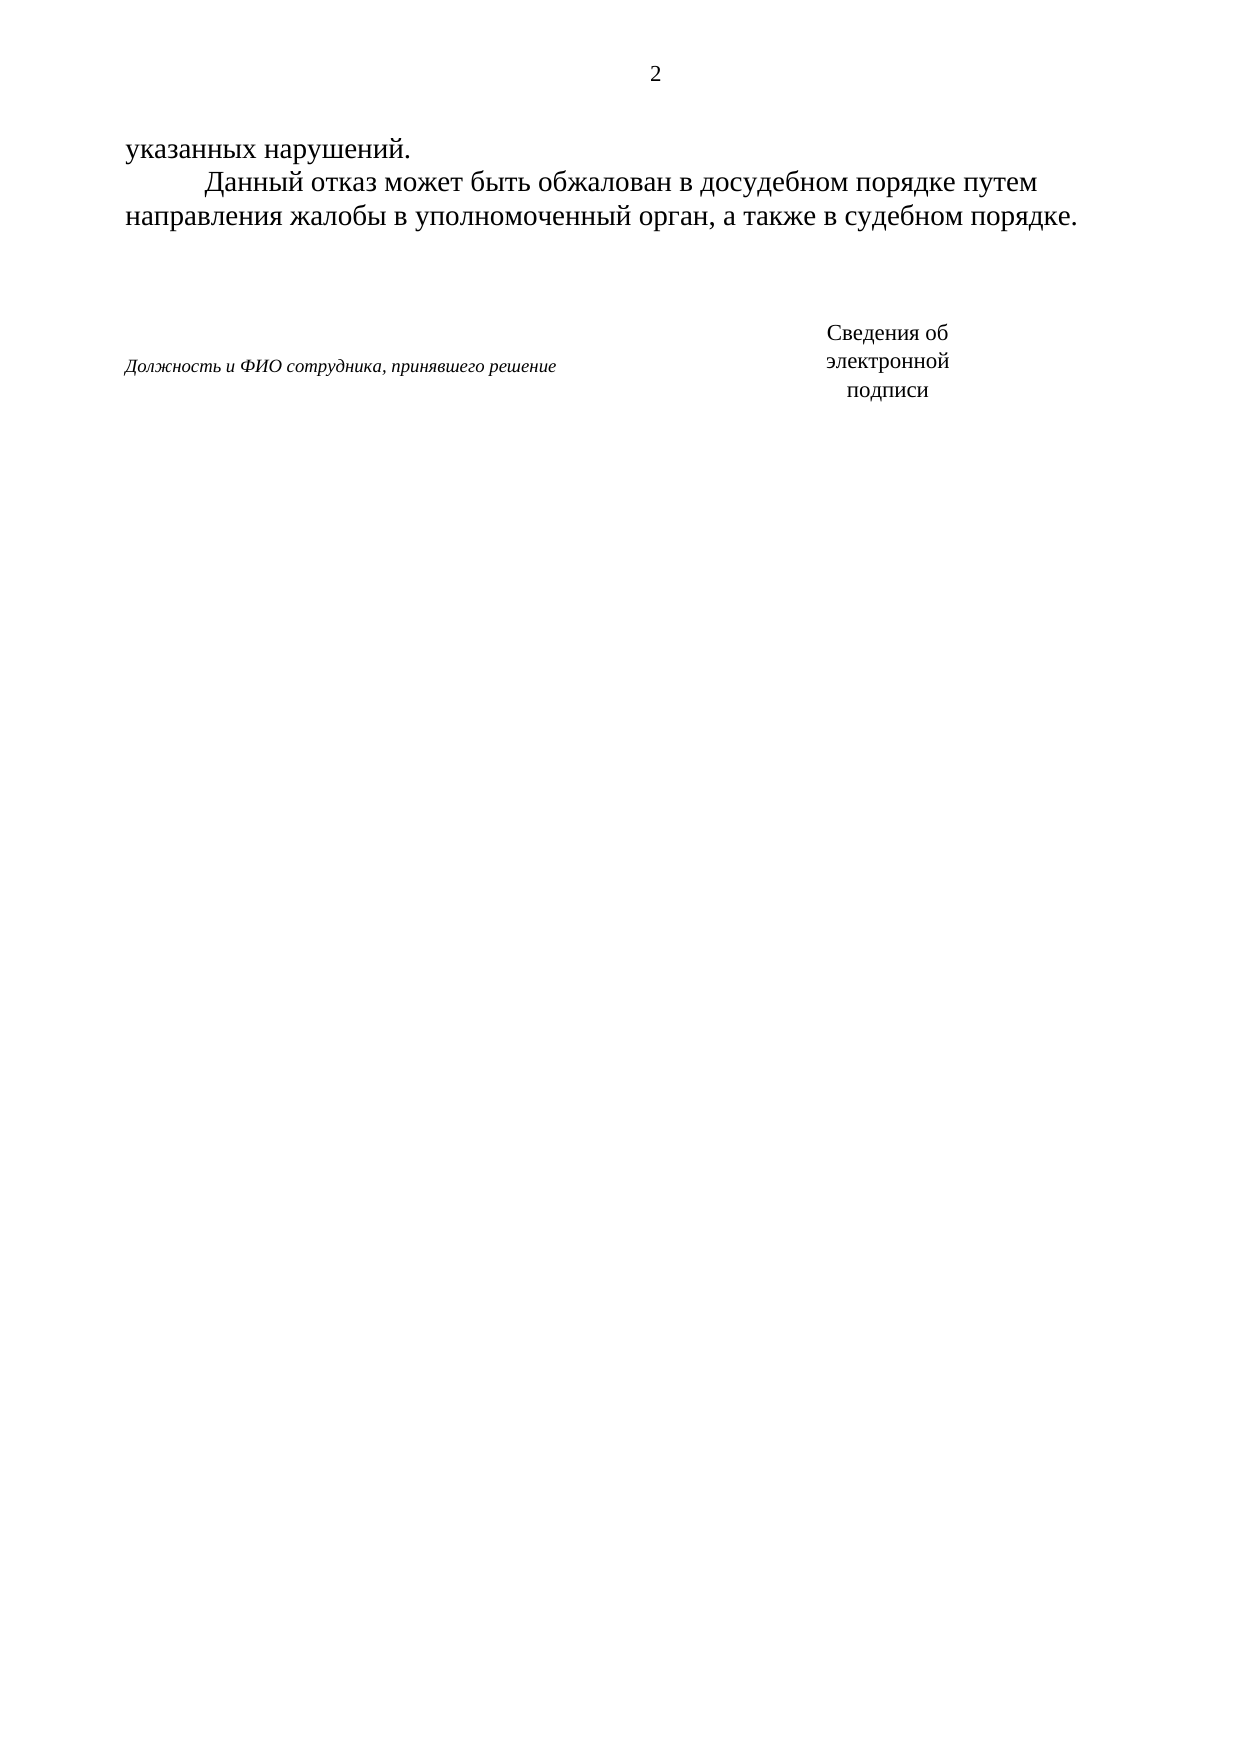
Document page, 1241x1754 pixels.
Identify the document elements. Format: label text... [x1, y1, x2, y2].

text Должность и ФИО сотрудника, принявшего решение [125, 357, 1184, 376]
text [125, 131, 1184, 165]
text Данный отказ может быть обжалован в досудебном порядке путем направления жалобы в уполномоченный орган, а также в судебном порядке. [125, 165, 1184, 233]
